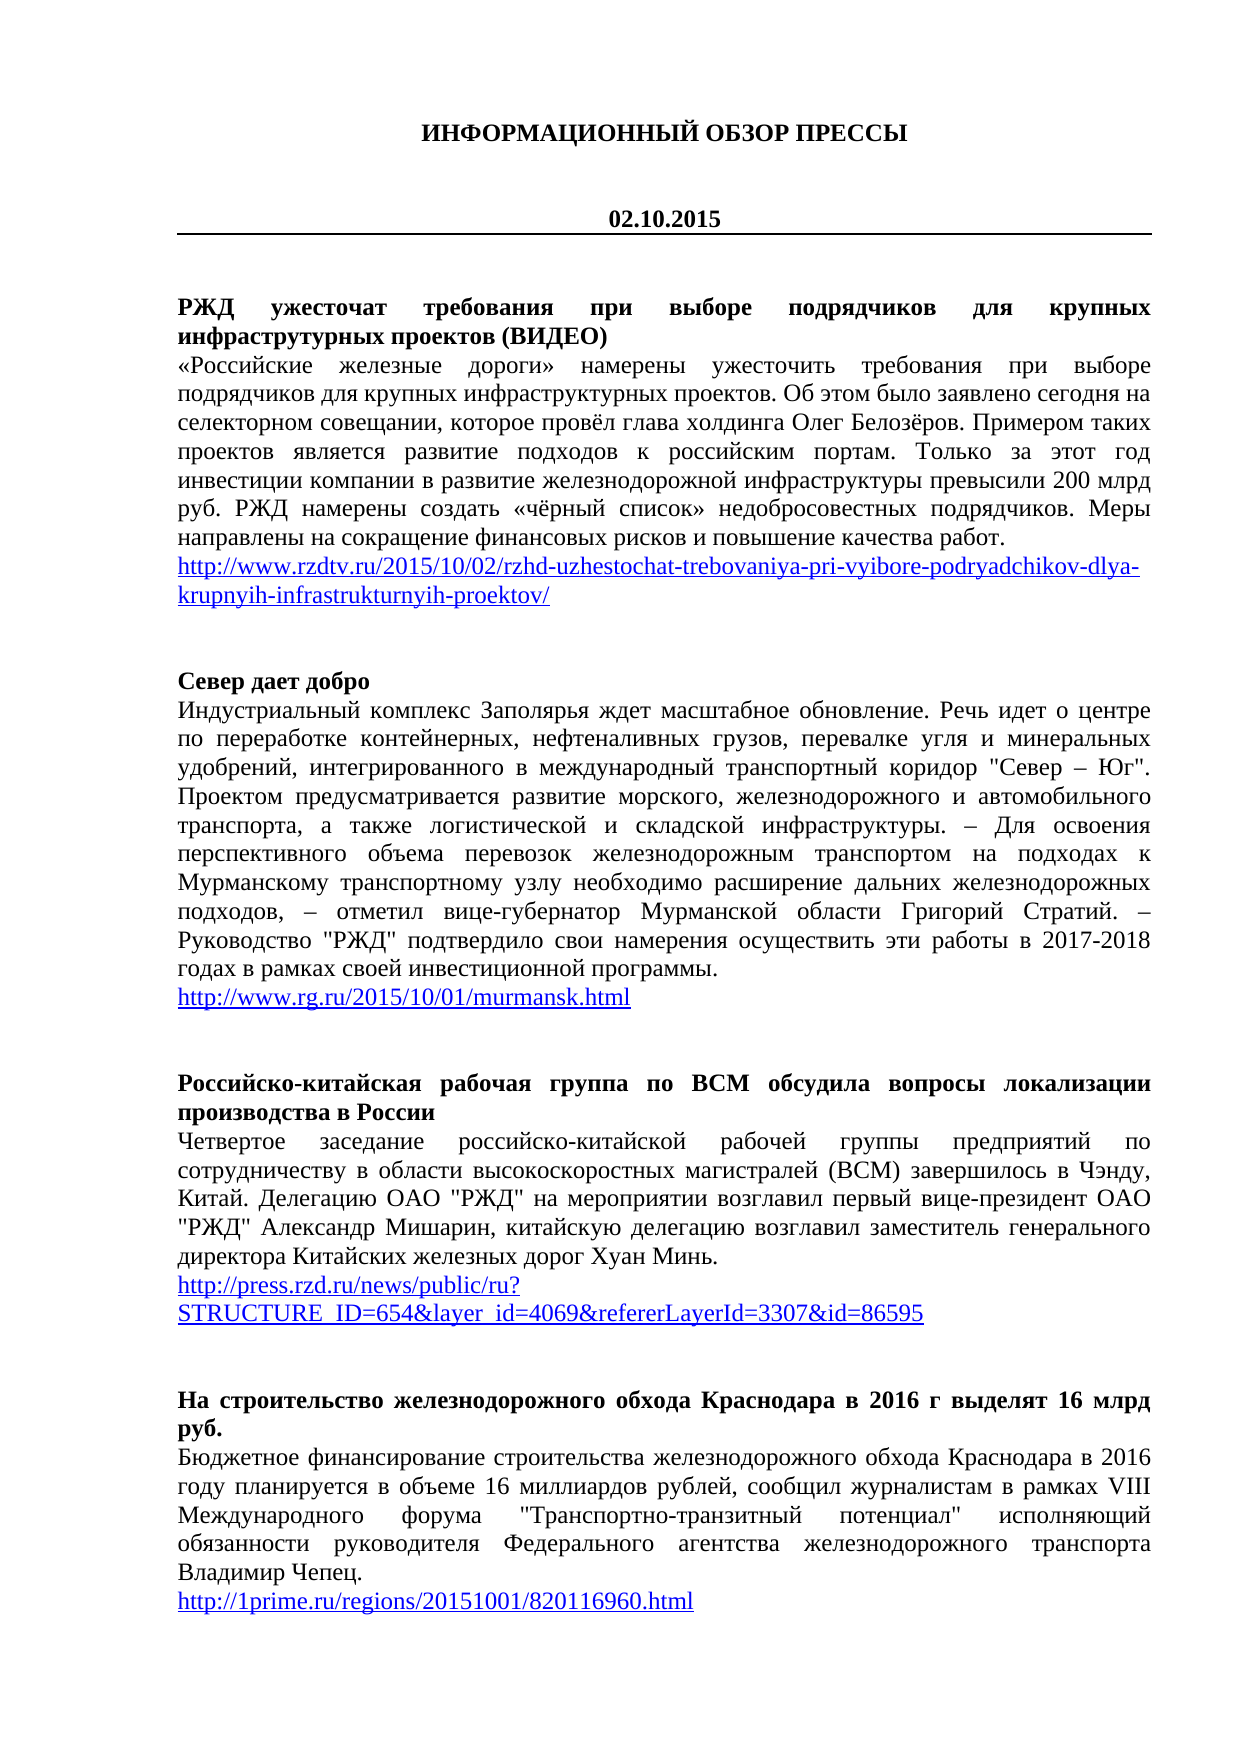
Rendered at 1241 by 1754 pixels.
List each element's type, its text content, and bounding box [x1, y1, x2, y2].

text Север дает добро [177, 666, 1152, 695]
text http://www.rzdtv.ru/2015/10/02/rzhd-uzhestochat-trebovaniya-pri-vyibore-podryadchikov-dlya-krupnyih-infrastrukturnyih-proektov/ [177, 551, 1152, 608]
text Четвертое заседание российско-китайской рабочей группы предприятий по сотрудничеству в области высокоскоростных магистралей (ВСМ) завершилось в Чэнду, Китай. Делегацию ОАО "РЖД" на мероприятии возглавил первый вице-президент ОАО "РЖД" Александр Мишарин, китайскую делегацию возглавил заместитель генерального директора Китайских железных дорог Хуан Минь. [177, 1126, 1152, 1270]
text http://press.rzd.ru/news/public/ru?STRUCTURE_ID=654&layer_id=4069&refererLayerId=3307&id=86595 [177, 1270, 1152, 1327]
text http://1prime.ru/regions/20151001/820116960.html [177, 1586, 1152, 1615]
text Российско-китайская рабочая группа по ВСМ обсудила вопросы локализации производства в России [177, 1068, 1152, 1126]
text На строительство железнодорожного обхода Краснодара в 2016 г выделят 16 млрд руб. [177, 1385, 1152, 1442]
text ИНФОРМАЦИОННЫЙ ОБЗОР ПРЕССЫ [177, 118, 1152, 147]
text РЖД ужесточат требования при выборе подрядчиков для крупных инфраструтурных проектов (ВИДЕО) [177, 292, 1152, 350]
text Индустриальный комплекс Заполярья ждет масштабное обновление. Речь идет о центре по переработке контейнерных, нефтеналивных грузов, перевалке угля и минеральных удобрений, интегрированного в международный транспортный коридор "Север – Юг". Проектом предусматривается развитие морского, железнодорожного и автомобильного транспорта, а также логистической и складской инфраструктуры. – Для освоения перспективного объема перевозок железнодорожным транспортом на подходах к Мурманскому транспортному узлу необходимо расширение дальних железнодорожных подходов, – отметил вице-губернатор Мурманской области Григорий Стратий. – Руководство "РЖД" подтвердило свои намерения осуществить эти работы в 2017-2018 годах в рамках своей инвестиционной программы. [177, 695, 1152, 982]
text 02.10.2015 [177, 204, 1152, 233]
text http://www.rg.ru/2015/10/01/murmansk.html [177, 982, 1152, 1011]
text «Российские железные дороги» намерены ужесточить требования при выборе подрядчиков для крупных инфраструктурных проектов. Об этом было заявлено сегодня на селекторном совещании, которое провёл глава холдинга Олег Белозёров. Примером таких проектов является развитие подходов к российским портам. Только за этот год инвестиции компании в развитие железнодорожной инфраструктуры превысили 200 млрд руб. РЖД намерены создать «чёрный список» недобросовестных подрядчиков. Меры направлены на сокращение финансовых рисков и повышение качества работ. [177, 350, 1152, 551]
text Бюджетное финансирование строительства железнодорожного обхода Краснодара в 2016 году планируется в объеме 16 миллиардов рублей, сообщил журналистам в рамках VIII Международного форума "Транспортно-транзитный потенциал" исполняющий обязанности руководителя Федерального агентства железнодорожного транспорта Владимир Чепец. [177, 1442, 1152, 1586]
